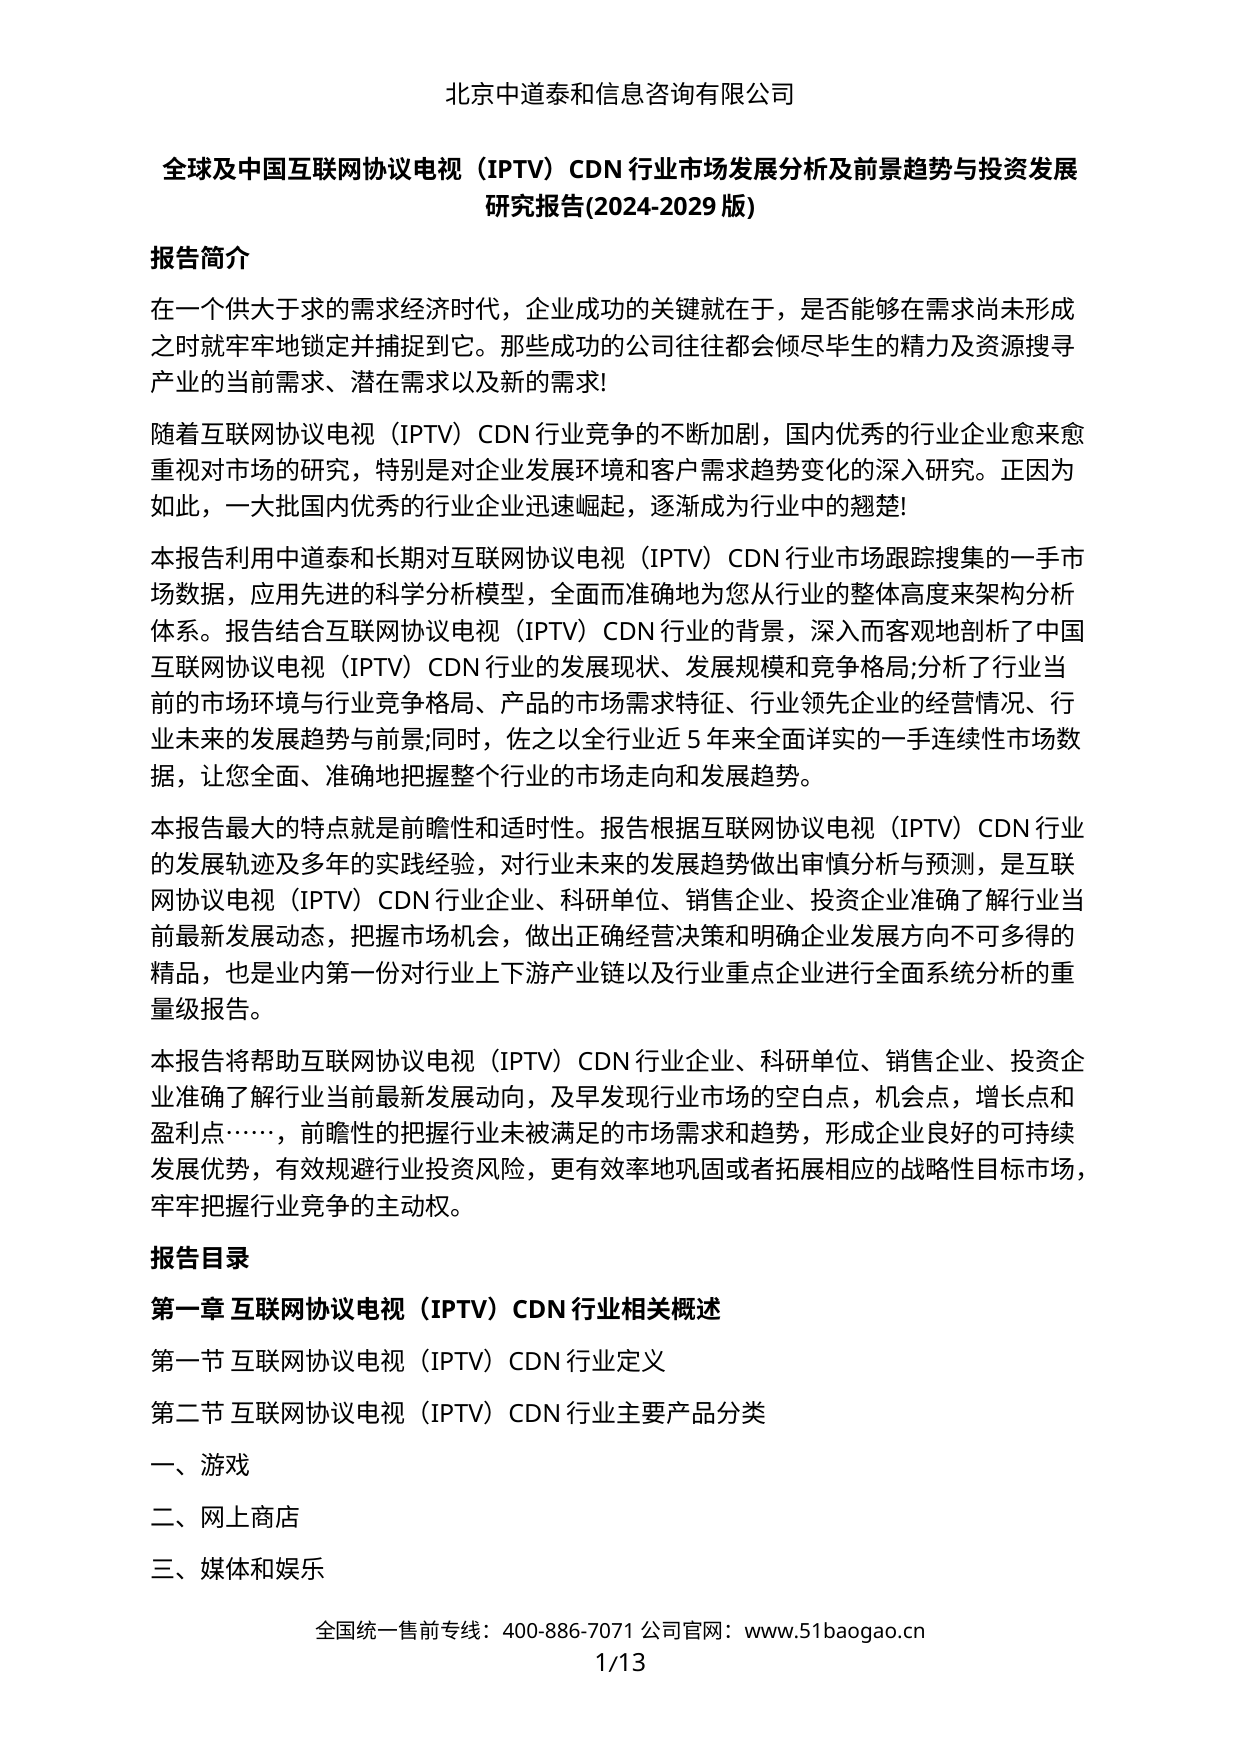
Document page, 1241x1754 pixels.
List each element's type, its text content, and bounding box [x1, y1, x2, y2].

text 一、游戏 [150, 1446, 1090, 1482]
text 报告简介 [150, 238, 1090, 274]
text 第一章 互联网协议电视（IPTV）CDN行业相关概述 [150, 1290, 1090, 1326]
text 三、媒体和娱乐 [150, 1549, 1090, 1586]
text 本报告利用中道泰和长期对互联网协议电视（IPTV）CDN行业市场跟踪搜集的一手市场数据，应用先进的科学分析模型，全面而准确地为您从行业的整体高度来架构分析体系。报告结合互联网协议电视（IPTV）CDN行业的背景，深入而客观地剖析了中国互联网协议电视（IPTV）CDN行业的发展现状、发展规模和竞争格局;分析了行业当前的市场环境与行业竞争格局、产品的市场需求特征、行业领先企业的经营情况、行业未来的发展趋势与前景;同时，佐之以全行业近5年来全面详实的一手连续性市场数据，让您全面、准确地把握整个行业的市场走向和发展趋势。 [150, 539, 1090, 792]
text 报告目录 [150, 1238, 1090, 1274]
text 第一节 互联网协议电视（IPTV）CDN行业定义 [150, 1342, 1090, 1378]
text 随着互联网协议电视（IPTV）CDN行业竞争的不断加剧，国内优秀的行业企业愈来愈重视对市场的研究，特别是对企业发展环境和客户需求趋势变化的深入研究。正因为如此，一大批国内优秀的行业企业迅速崛起，逐渐成为行业中的翘楚! [150, 414, 1090, 523]
text 二、网上商店 [150, 1497, 1090, 1534]
text 在一个供大于求的需求经济时代，企业成功的关键就在于，是否能够在需求尚未形成之时就牢牢地锁定并捕捉到它。那些成功的公司往往都会倾尽毕生的精力及资源搜寻产业的当前需求、潜在需求以及新的需求! [150, 290, 1090, 399]
text 第二节 互联网协议电视（IPTV）CDN行业主要产品分类 [150, 1394, 1090, 1430]
text 本报告最大的特点就是前瞻性和适时性。报告根据互联网协议电视（IPTV）CDN行业的发展轨迹及多年的实践经验，对行业未来的发展趋势做出审慎分析与预测，是互联网协议电视（IPTV）CDN行业企业、科研单位、销售企业、投资企业准确了解行业当前最新发展动态，把握市场机会，做出正确经营决策和明确企业发展方向不可多得的精品，也是业内第一份对行业上下游产业链以及行业重点企业进行全面系统分析的重量级报告。 [150, 808, 1090, 1026]
text 本报告将帮助互联网协议电视（IPTV）CDN行业企业、科研单位、销售企业、投资企业准确了解行业当前最新发展动向，及早发现行业市场的空白点，机会点，增长点和盈利点……，前瞻性的把握行业未被满足的市场需求和趋势，形成企业良好的可持续发展优势，有效规避行业投资风险，更有效率地巩固或者拓展相应的战略性目标市场，牢牢把握行业竞争的主动权。 [150, 1041, 1090, 1222]
text 全球及中国互联网协议电视（IPTV）CDN行业市场发展分析及前景趋势与投资发展研究报告(2024-2029版) [150, 150, 1090, 222]
